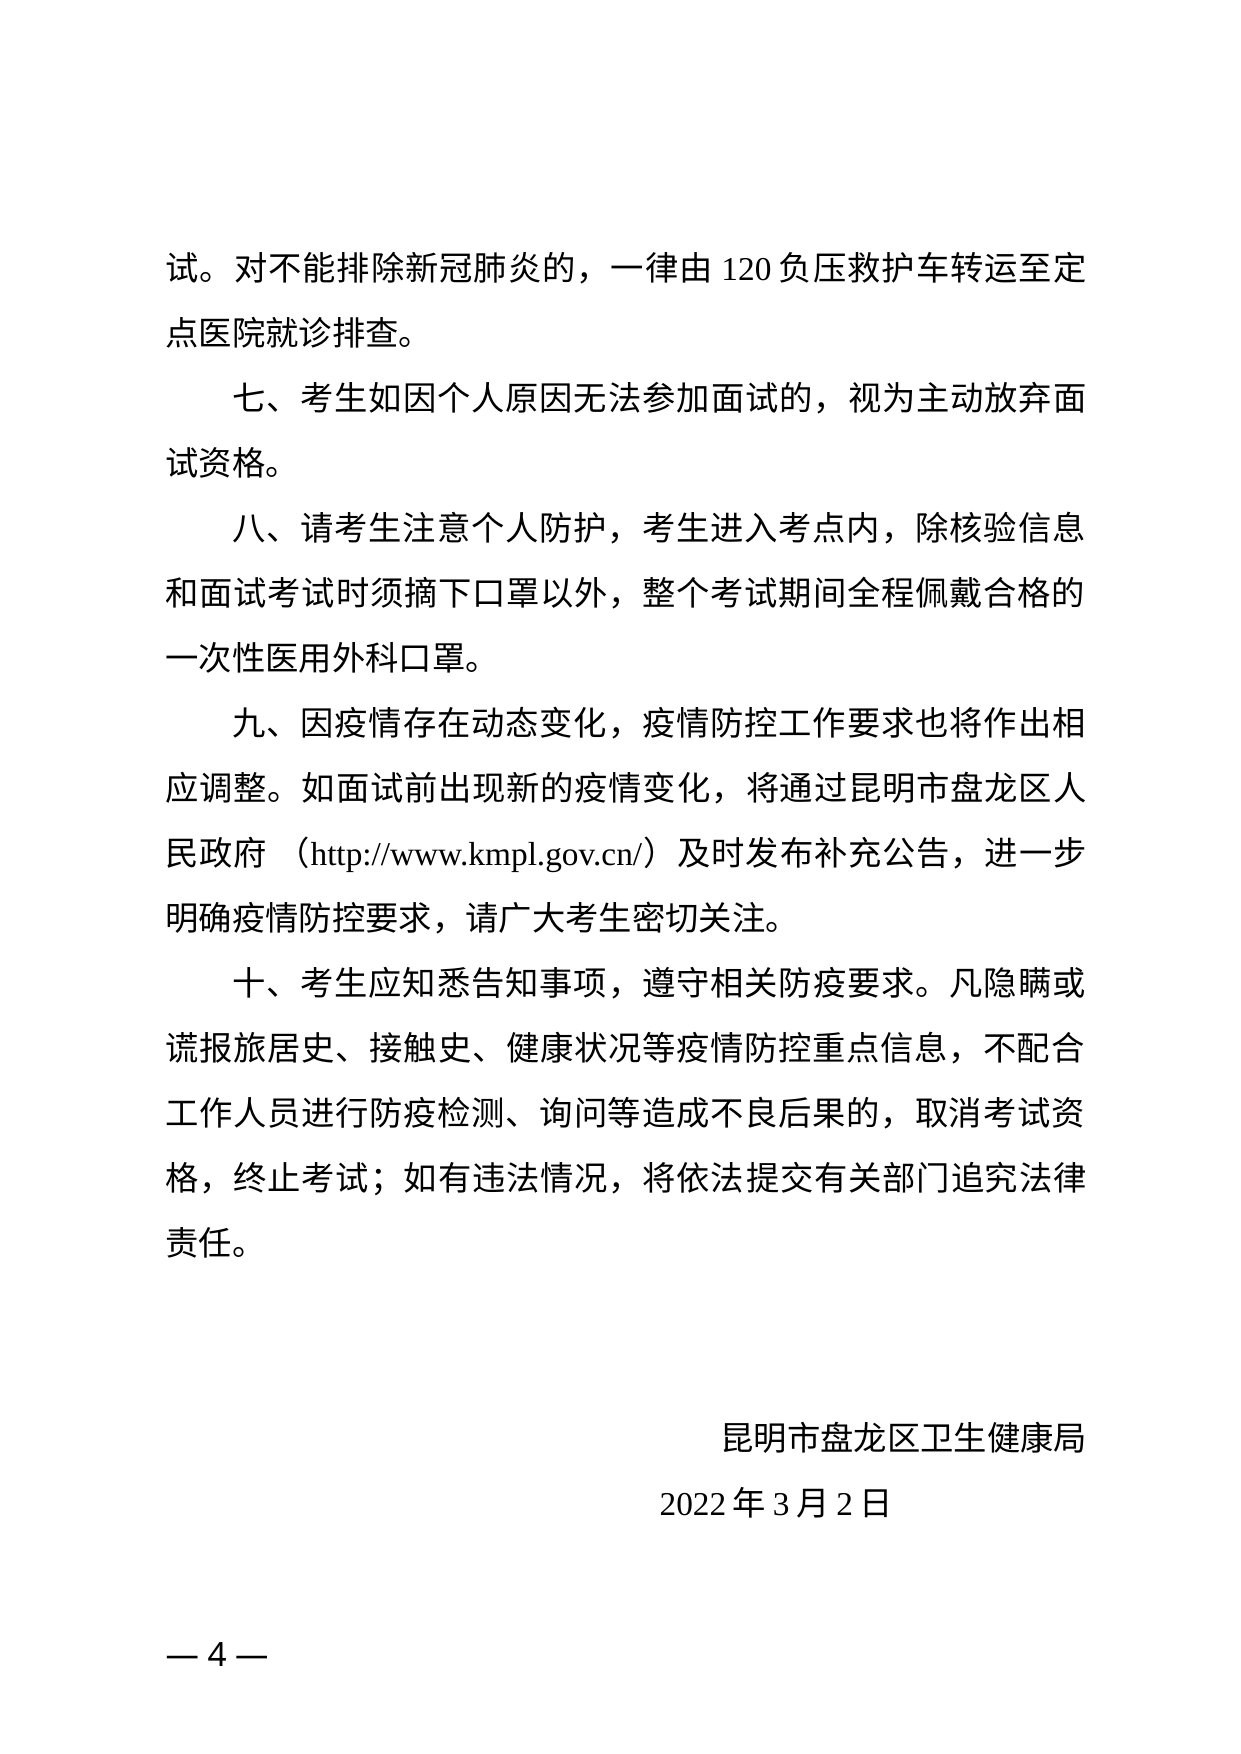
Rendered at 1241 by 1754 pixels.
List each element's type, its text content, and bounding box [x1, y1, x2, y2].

text 九、因疫情存在动态变化，疫情防控工作要求也将作出相应调整。如面试前出现新的疫情变化，将通过昆明市盘龙区人民政府 （http://www.kmpl.gov.cn/）及时发布补充公告，进一步明确疫情防控要求，请广大考生密切关注。 [165, 688, 1087, 948]
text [165, 233, 1087, 363]
text 七、考生如因个人原因无法参加面试的，视为主动放弃面试资格。 [165, 363, 1087, 493]
text 十、考生应知悉告知事项，遵守相关防疫要求。凡隐瞒或谎报旅居史、接触史、健康状况等疫情防控重点信息，不配合工作人员进行防疫检测、询问等造成不良后果的，取消考试资格，终止考试；如有违法情况，将依法提交有关部门追究法律责任。 [165, 948, 1087, 1273]
text 昆明市盘龙区卫生健康局 [165, 1403, 1087, 1468]
text 八、请考生注意个人防护，考生进入考点内，除核验信息和面试考试时须摘下口罩以外，整个考试期间全程佩戴合格的一次性医用外科口罩。 [165, 493, 1087, 688]
text 2022年3月2日 [165, 1468, 1087, 1533]
